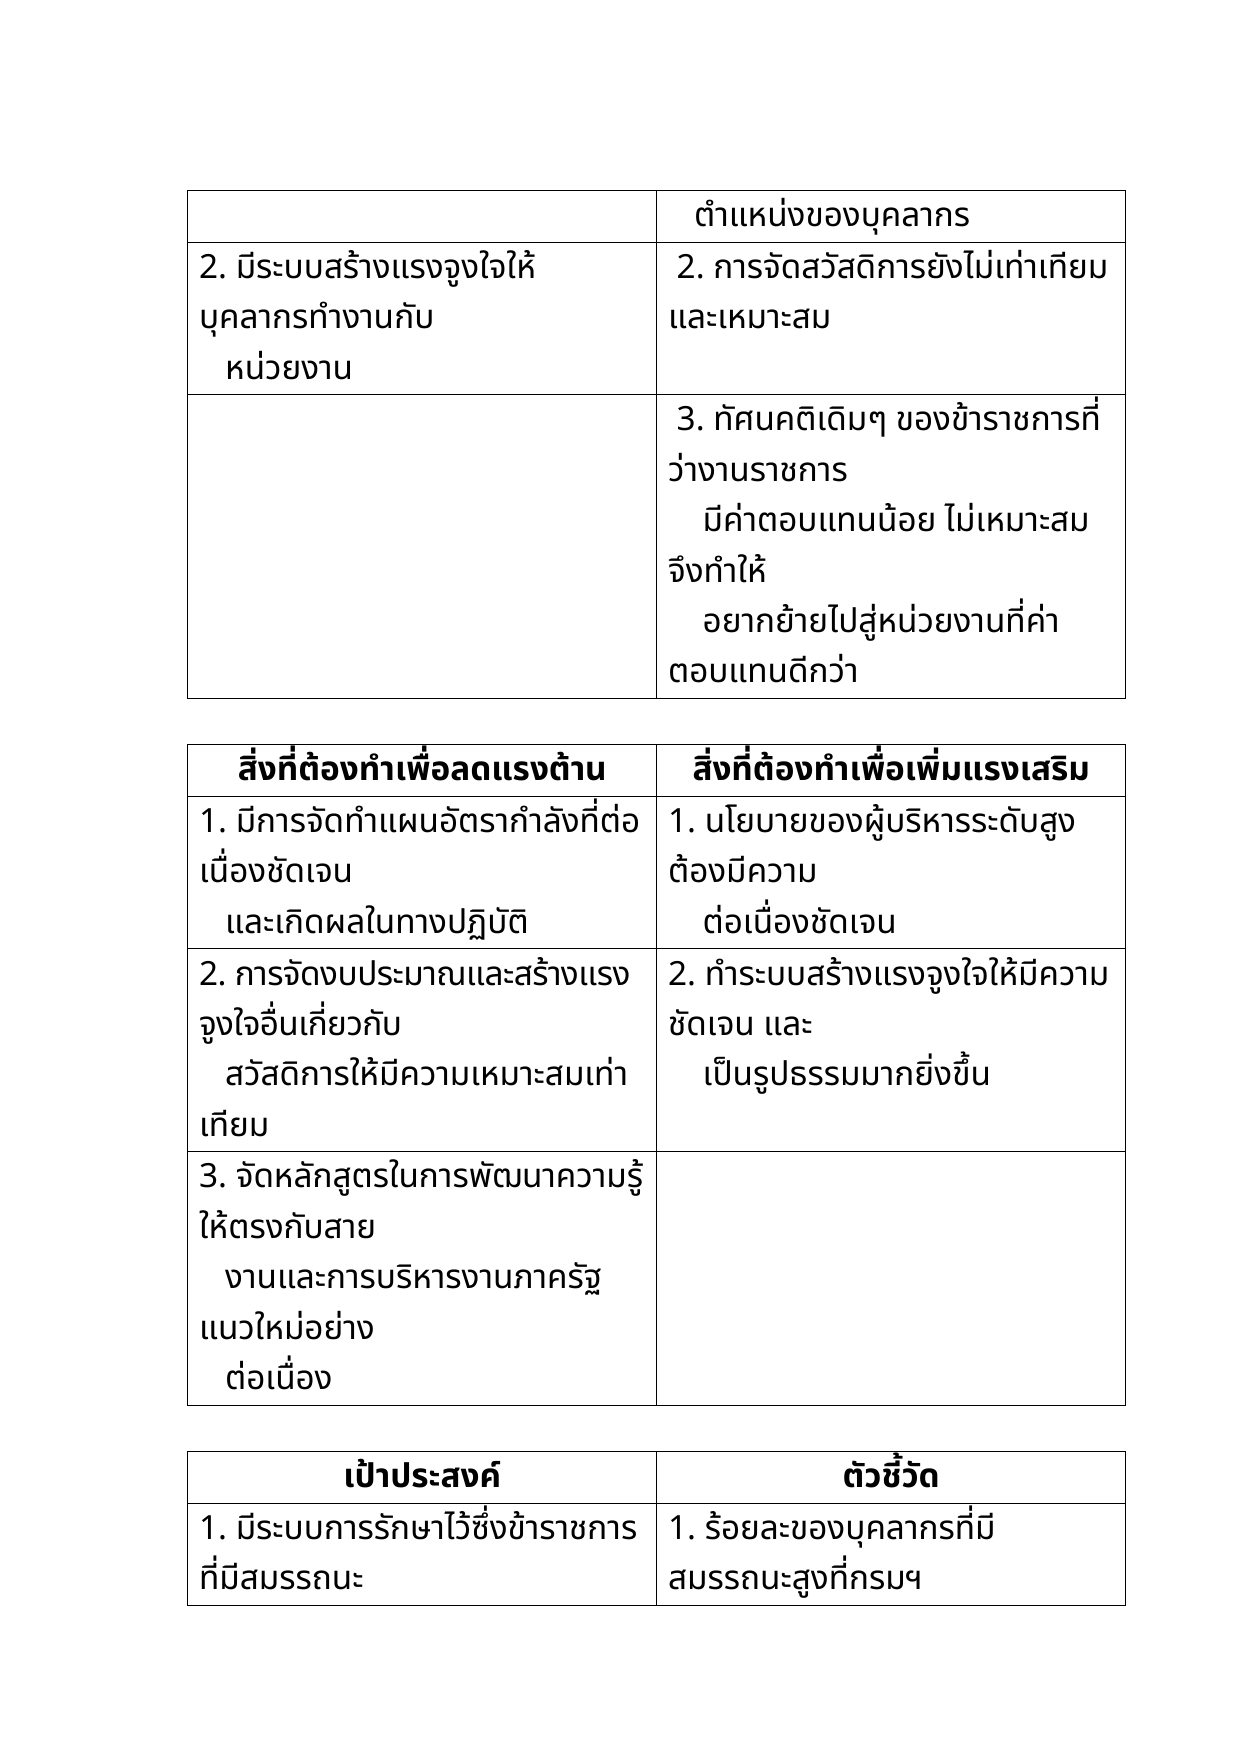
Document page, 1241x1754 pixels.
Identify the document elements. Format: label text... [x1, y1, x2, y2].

table_cell 2. การจัดงบประมาณและสร้างแรงจูงใจอื่นเกี่ยวกับ สวัสดิการให้มีความเหมาะสมเท่าเทียม [188, 949, 656, 1151]
table_cell 2. ทำระบบสร้างแรงจูงใจให้มีความชัดเจน และ เป็นรูปธรรมมากยิ่งขึ้น [657, 949, 1125, 1151]
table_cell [657, 1504, 1125, 1604]
table_cell 1. นโยบายของผู้บริหารระดับสูงต้องมีความ ต่อเนื่องชัดเจน [657, 797, 1125, 948]
table_cell 3. ทัศนคติเดิมๆ ของข้าราชการที่ว่างานราชการ มีค่าตอบแทนน้อย ไม่เหมาะสม จึงทำให้ อยากย้ายไปสู่หน่วยงานที่ค่าตอบแทนดีกว่า [657, 395, 1125, 698]
table_header เป้าประสงค์ [188, 1452, 656, 1502]
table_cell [188, 1504, 656, 1604]
table_header ตัวชี้วัด [657, 1452, 1125, 1502]
table_cell 2. มีระบบสร้างแรงจูงใจให้บุคลากรทำงานกับ หน่วยงาน [188, 243, 656, 394]
table_cell 2. การจัดสวัสดิการยังไม่เท่าเทียมและเหมาะสม [657, 243, 1125, 394]
table_cell [657, 1152, 1125, 1404]
table_cell 1. มีการจัดทำแผนอัตรากำลังที่ต่อเนื่องชัดเจน และเกิดผลในทางปฏิบัติ [188, 797, 656, 948]
table_header สิ่งที่ต้องทำเพื่อลดแรงต้าน [188, 745, 656, 796]
table_cell 3. จัดหลักสูตรในการพัฒนาความรู้ให้ตรงกับสาย งานและการบริหารงานภาครัฐแนวใหม่อย่าง ต่อเนื่อง [188, 1152, 656, 1404]
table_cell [188, 191, 656, 242]
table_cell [657, 191, 1125, 242]
table_cell [188, 395, 656, 698]
table_header สิ่งที่ต้องทำเพื่อเพิ่มแรงเสริม [657, 745, 1125, 796]
